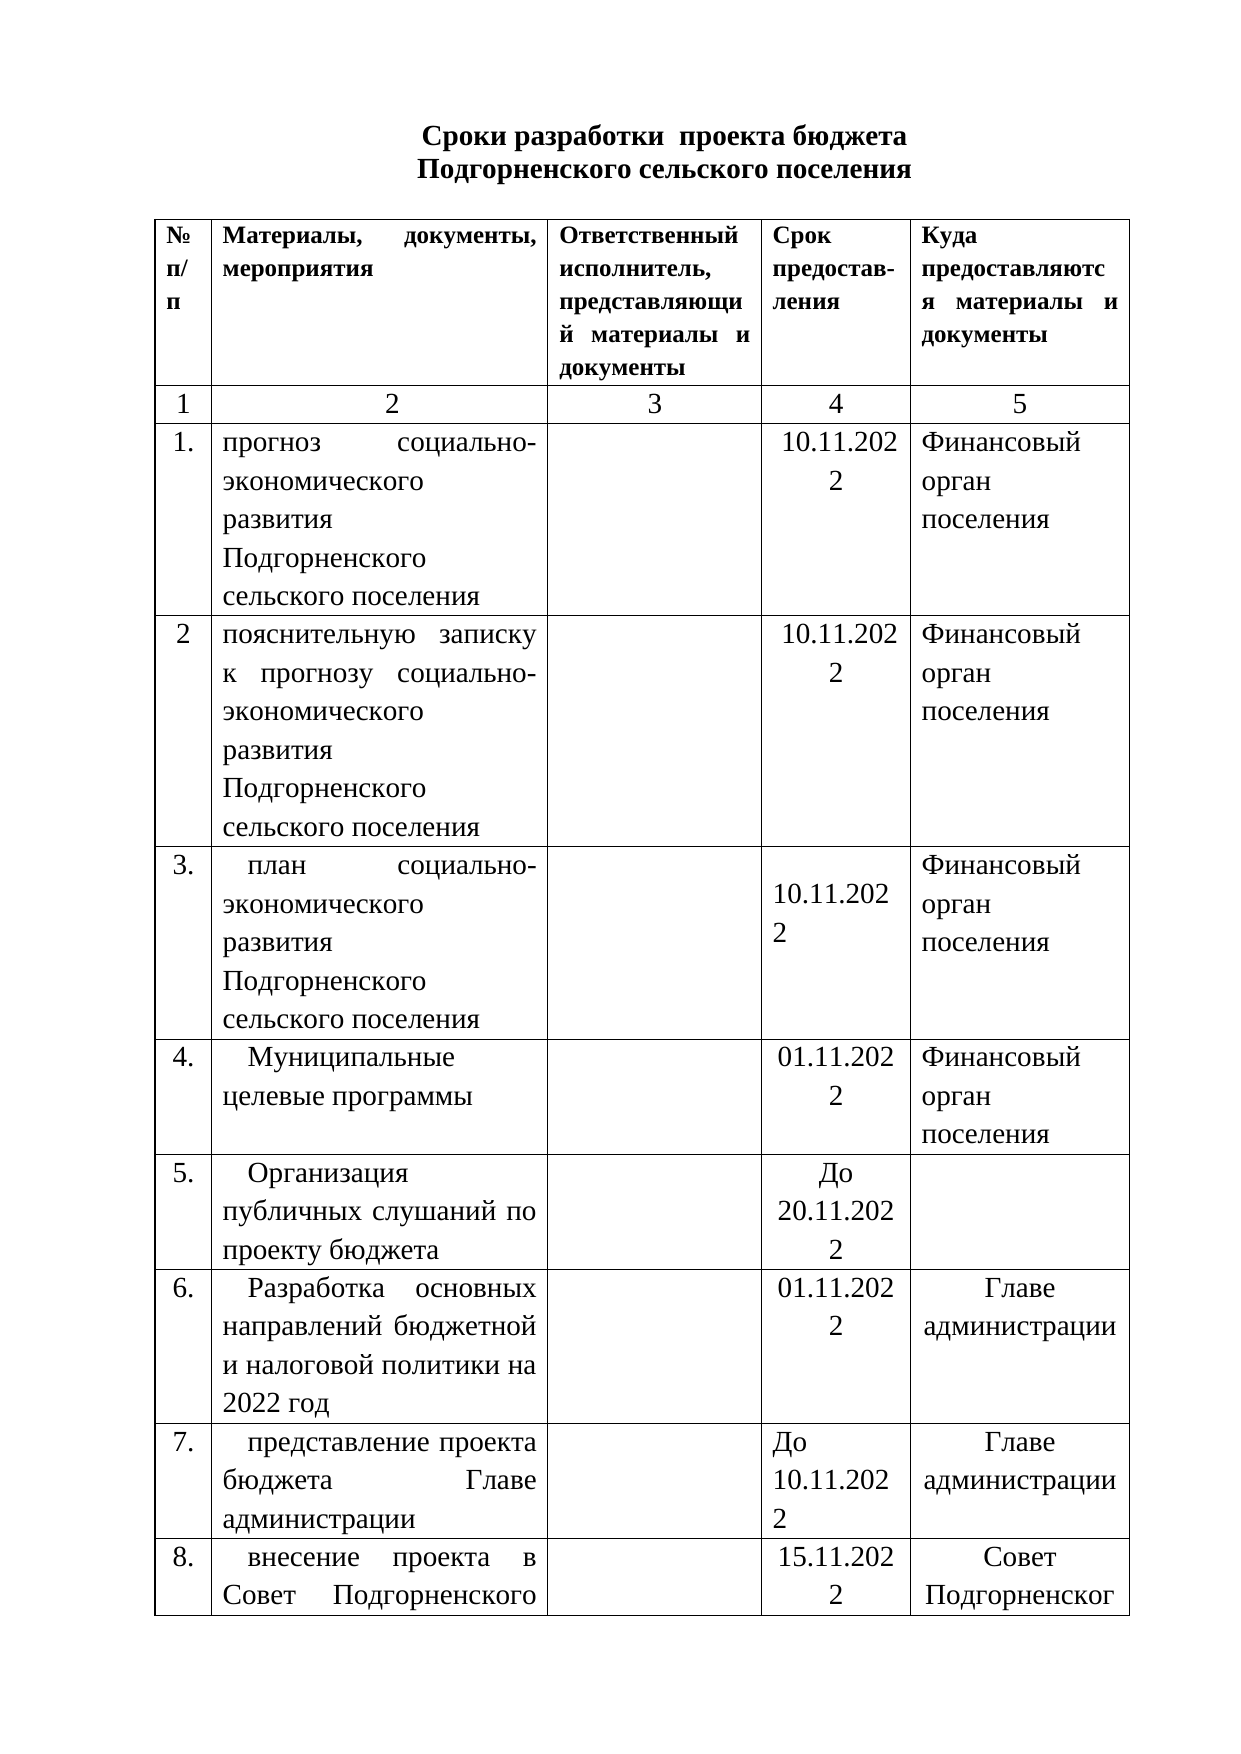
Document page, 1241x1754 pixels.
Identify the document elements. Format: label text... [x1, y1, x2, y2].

table_cell [548, 1424, 761, 1538]
table_header Срок предостав-ления [762, 220, 910, 385]
table_cell Финансовый орган поселения [911, 847, 1129, 1038]
table_cell 10.11.2022 [762, 424, 910, 615]
table_cell Финансовый орган поселения [911, 424, 1129, 615]
table_cell пояснительную записку к прогнозу социально-экономического развития Подгорненского сельского поселения [212, 616, 547, 846]
table_cell 3 [548, 386, 761, 423]
table_cell [548, 616, 761, 846]
table_header Материалы, документы, мероприятия [212, 220, 547, 385]
table_cell план социально-экономического развития Подгорненского сельского поселения [212, 847, 547, 1038]
table_cell 15.11.2022 [762, 1539, 910, 1614]
text Подгорненского сельского поселения [177, 152, 1152, 185]
table_cell Финансовый орган поселения [911, 1040, 1129, 1154]
table_cell 01.11.2022 [762, 1040, 910, 1154]
table_cell 5. [156, 1155, 211, 1269]
table_cell внесение проекта в Совет Подгорненского сельского поселения [212, 1539, 547, 1614]
table_header № п/п [156, 220, 211, 385]
table_cell 01.11.2022 [762, 1270, 910, 1423]
table_cell 10.11.2022 [762, 847, 910, 1038]
table_cell [548, 424, 761, 615]
table_cell 4 [762, 386, 910, 423]
table_cell представление проекта бюджета Главе администрации [212, 1424, 547, 1538]
table_cell Муниципальные целевые программы [212, 1040, 547, 1154]
table_cell прогноз социально-экономического развития Подгорненского сельского поселения [212, 424, 547, 615]
table_cell 2 [212, 386, 547, 423]
text Сроки разработки проекта бюджета [177, 118, 1152, 152]
table_cell [548, 1040, 761, 1154]
table_cell 1. [156, 424, 211, 615]
table_cell [548, 1270, 761, 1423]
table_cell 4. [156, 1040, 211, 1154]
table_cell 2 [156, 616, 211, 846]
table_cell [548, 1155, 761, 1269]
table_cell 3. [156, 847, 211, 1038]
table_cell 1 [156, 386, 211, 423]
table_cell Главе администрации [911, 1270, 1129, 1423]
table_header Ответственный исполнитель, представляющий материалы и документы [548, 220, 761, 385]
table_header Куда предоставляются материалы и документы [911, 220, 1129, 385]
table_cell 6. [156, 1270, 211, 1423]
table_cell Главе администрации [911, 1424, 1129, 1538]
table_cell [548, 847, 761, 1038]
table_cell Совет Подгорненского сельского поселения [911, 1539, 1129, 1614]
table_cell 7. [156, 1424, 211, 1538]
table_cell [911, 1155, 1129, 1269]
table_cell До 10.11.2022 [762, 1424, 910, 1538]
table_cell Разработка основных направлений бюджетной и налоговой политики на 2022 год [212, 1270, 547, 1423]
table_cell 5 [911, 386, 1129, 423]
table_cell Организация публичных слушаний по проекту бюджета [212, 1155, 547, 1269]
table_cell До 20.11.2022 [762, 1155, 910, 1269]
table_cell [548, 1539, 761, 1614]
table_cell Финансовый орган поселения [911, 616, 1129, 846]
table_cell 8. [156, 1539, 211, 1614]
table_cell 10.11.2022 [762, 616, 910, 846]
